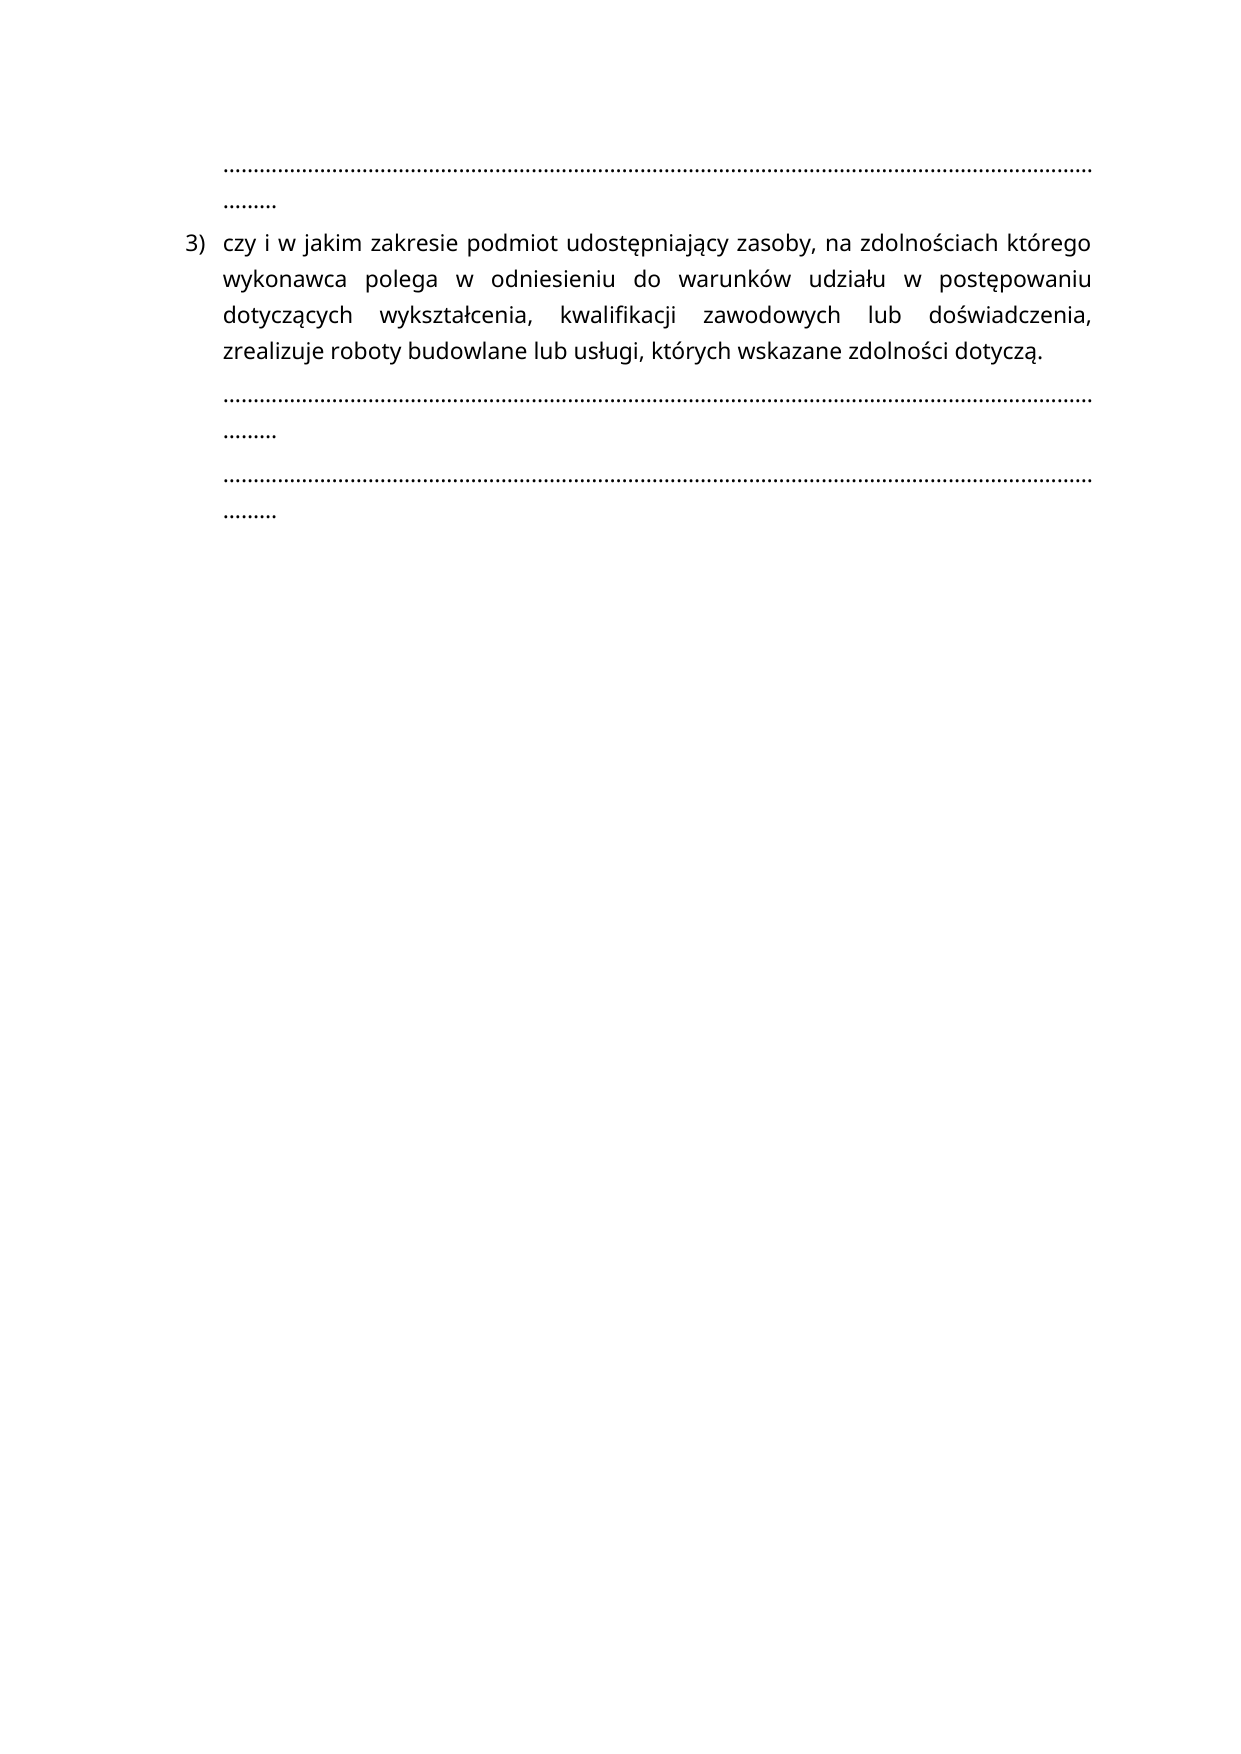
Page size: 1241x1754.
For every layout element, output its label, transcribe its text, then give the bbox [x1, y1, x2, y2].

list czy i w jakim zakresie podmiot udostępniający zasoby, na zdolnościach którego wykonawca polega w odniesieniu do warunków udziału w postępowaniu dotyczących wykształcenia, kwalifikacji zawodowych lub doświadczenia, zrealizuje roboty budowlane lub usługi, których wskazane zdolności dotyczą. [185, 227, 1093, 366]
text ……………………………………………………………………………………………………………………………………… [223, 458, 1093, 525]
text ……………………………………………………………………………………………………………………………………… [223, 378, 1093, 445]
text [223, 148, 1093, 215]
